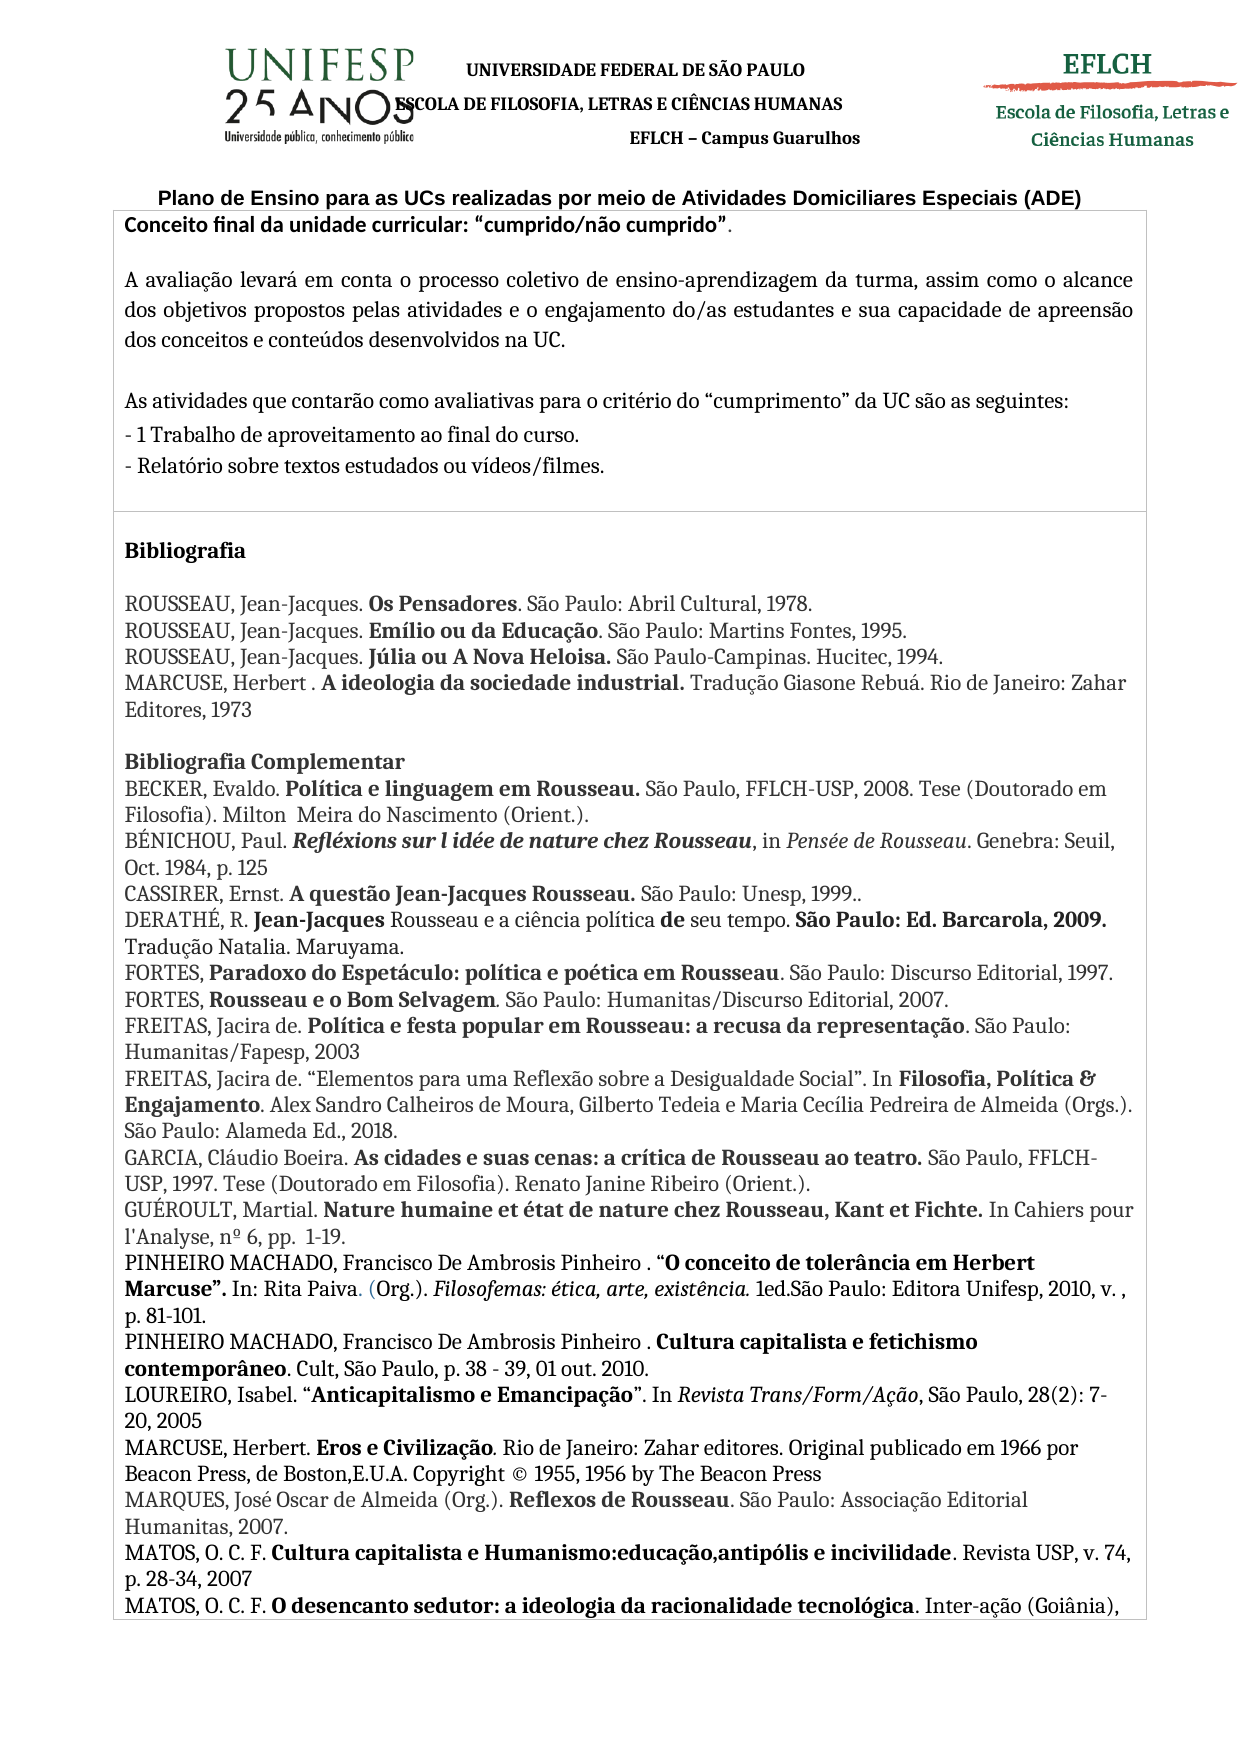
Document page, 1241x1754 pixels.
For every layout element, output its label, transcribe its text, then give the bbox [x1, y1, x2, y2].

picture [977, 39, 1241, 157]
picture [399, 99, 411, 109]
picture [225, 48, 414, 144]
